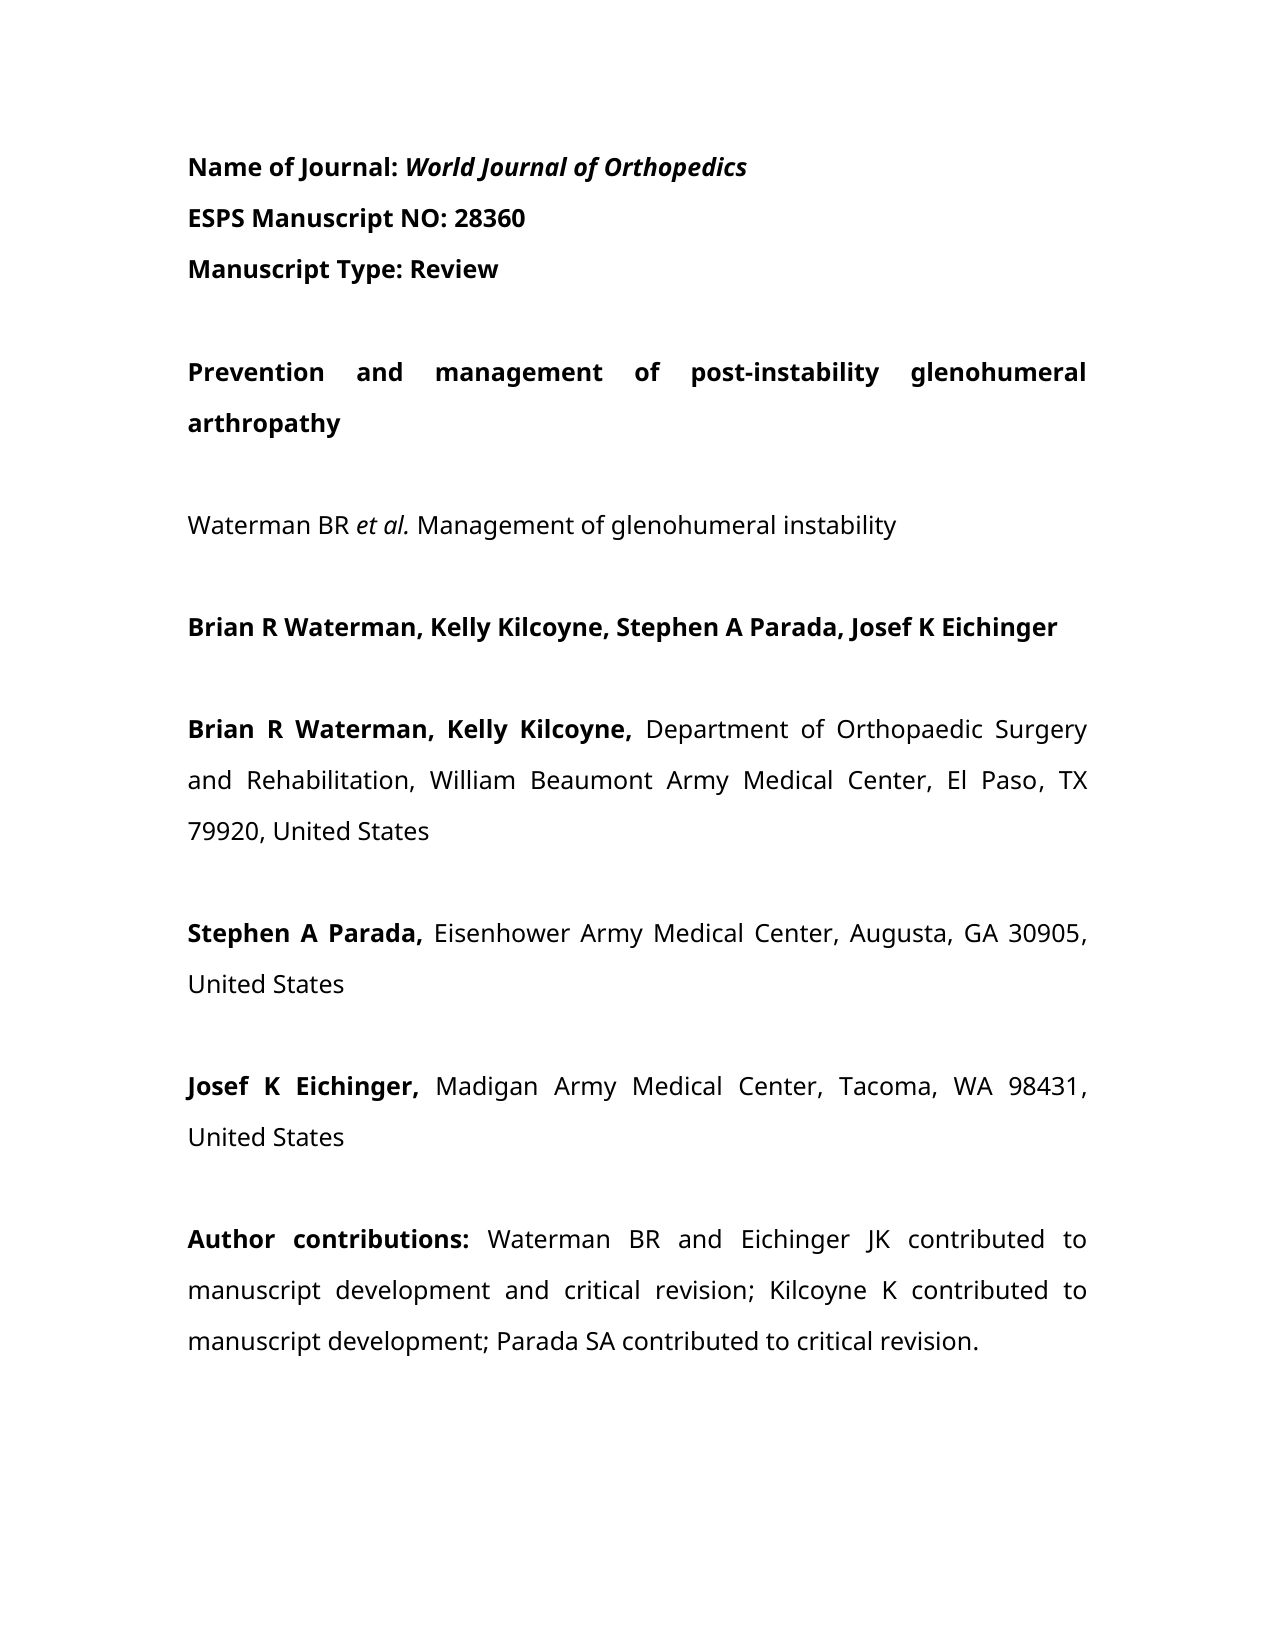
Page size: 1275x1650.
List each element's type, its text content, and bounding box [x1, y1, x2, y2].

text Stephen A Parada, Eisenhower Army Medical Center, Augusta, GA 30905, United States [187, 916, 1087, 1001]
text Josef K Eichinger, Madigan Army Medical Center, Tacoma, WA 98431, United States [187, 1069, 1087, 1154]
text Author contributions: Waterman BR and Eichinger JK contributed to manuscript development and critical revision; Kilcoyne K contributed to manuscript development; Parada SA contributed to critical revision. [187, 1222, 1087, 1358]
text Brian R Waterman, Kelly Kilcoyne, Stephen A Parada, Josef K Eichinger [187, 609, 1087, 643]
text Prevention and management of post-instability glenohumeral arthropathy [187, 354, 1087, 439]
text Manuscript Type: Review [187, 252, 1087, 286]
text Brian R Waterman, Kelly Kilcoyne, Department of Orthopaedic Surgery and Rehabilitation, William Beaumont Army Medical Center, El Paso, TX 79920, United States [187, 711, 1087, 848]
text Waterman BR et al. Management of glenohumeral instability [187, 507, 1087, 541]
text ESPS Manuscript NO: 28360 [187, 201, 1087, 235]
text Name of Journal: World Journal of Orthopedics [187, 150, 1087, 184]
